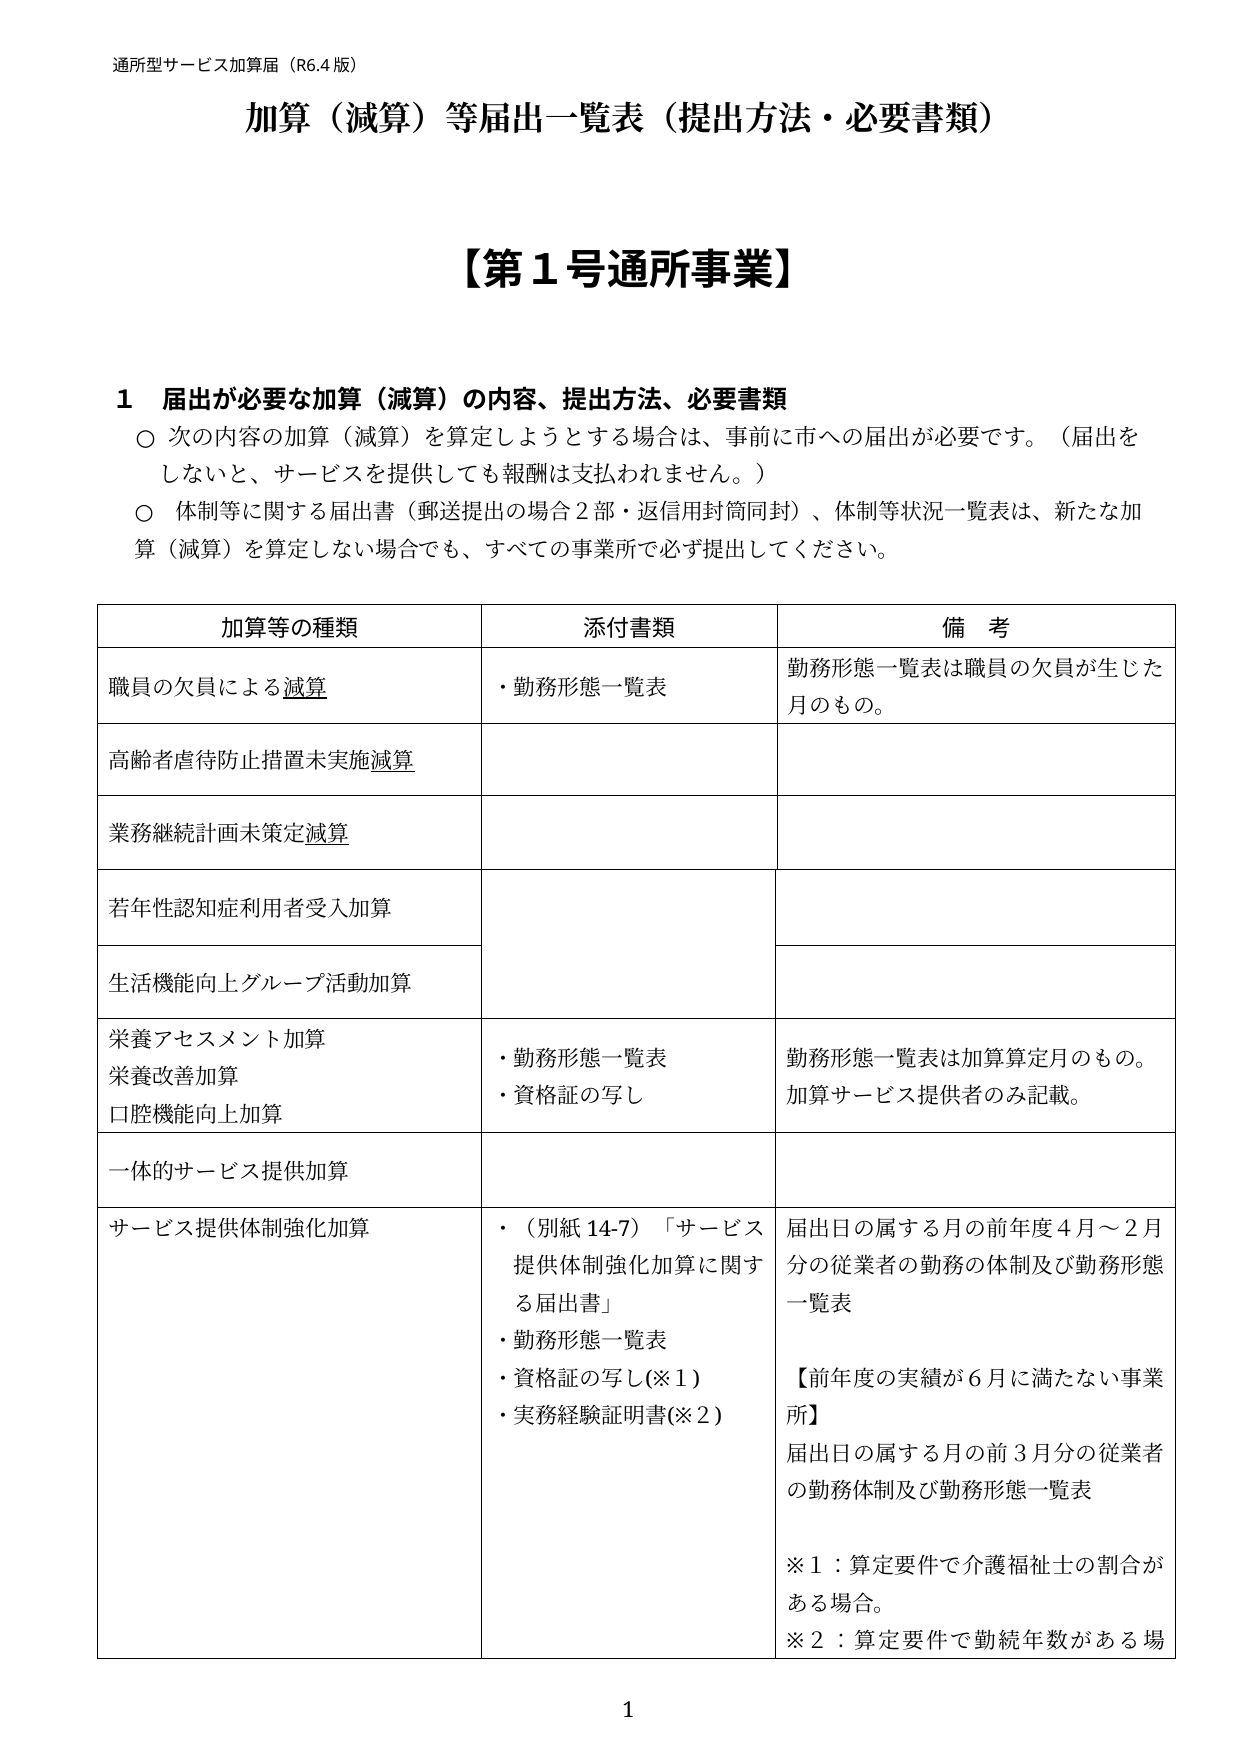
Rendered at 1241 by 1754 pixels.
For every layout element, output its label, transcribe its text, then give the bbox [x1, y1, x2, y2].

table_cell ・勤務形態一覧表 [482, 648, 777, 723]
table_cell サービス提供体制強化加算 [98, 1208, 481, 1658]
table_cell 栄養アセスメント加算 栄養改善加算 口腔機能向上加算 [98, 1019, 481, 1132]
table_cell 高齢者虐待防止措置未実施減算 [98, 724, 481, 795]
table_cell 勤務形態一覧表は加算算定月のもの。 加算サービス提供者のみ記載。 [776, 1019, 1175, 1132]
table_cell ・勤務形態一覧表 ・資格証の写し [482, 1019, 775, 1132]
text 加算（減算）等届出一覧表（提出方法・必要書類） [112, 79, 1144, 154]
text １ 届出が必要な加算（減算）の内容、提出方法、必要書類 [112, 379, 1144, 416]
table_cell 職員の欠員による減算 [98, 648, 481, 723]
table_cell 業務継続計画未策定減算 [98, 796, 481, 869]
table_header 添付書類 [482, 605, 777, 647]
table_cell 一体的サービス提供加算 [98, 1133, 481, 1207]
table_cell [482, 1208, 775, 1658]
table_cell [482, 796, 777, 869]
table_cell 勤務形態一覧表は職員の欠員が生じた月のもの。 [778, 648, 1175, 723]
table_cell [482, 870, 775, 1018]
table_cell 若年性認知症利用者受入加算 [98, 870, 481, 945]
table_header 加算等の種類 [98, 605, 481, 647]
table_cell 生活機能向上グループ活動加算 [98, 946, 481, 1018]
table_cell [776, 870, 1175, 945]
table_cell [482, 724, 777, 795]
text 【第１号通所事業】 [112, 229, 1144, 304]
text ○ 体制等に関する届出書（郵送提出の場合２部・返信用封筒同封）、体制等状況一覧表は、新たな加算（減算）を算定しない場合でも、すべての事業所で必ず提出してください。 [134, 491, 1144, 566]
table_header 備 考 [778, 605, 1175, 647]
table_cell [776, 1208, 1175, 1658]
table_cell [778, 724, 1175, 795]
text ○ 次の内容の加算（減算）を算定しようとする場合は、事前に市への届出が必要です。（届出をしないと、サービスを提供しても報酬は支払われません。） [135, 416, 1144, 491]
table_cell [776, 1133, 1175, 1207]
table_cell [776, 946, 1175, 1018]
table_cell [778, 796, 1175, 869]
table_cell [482, 1133, 775, 1207]
